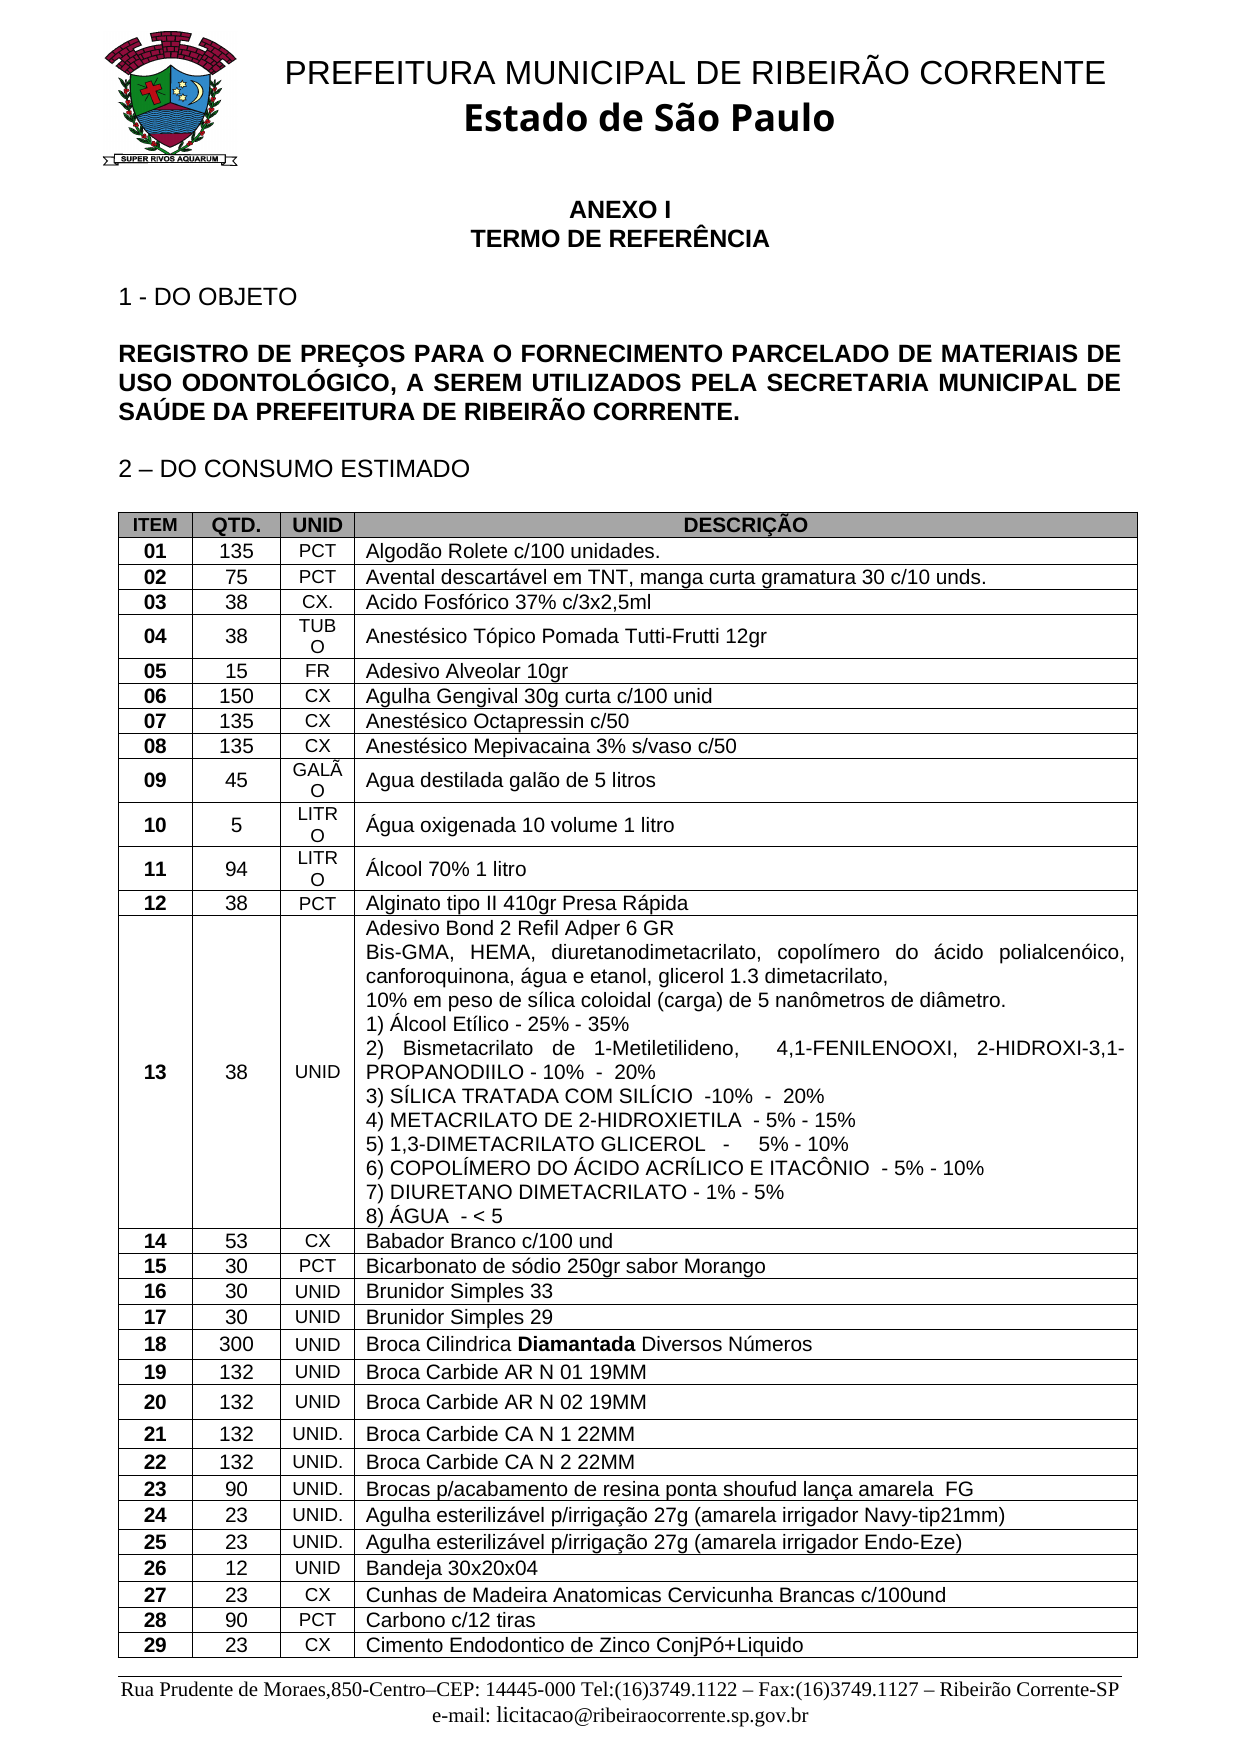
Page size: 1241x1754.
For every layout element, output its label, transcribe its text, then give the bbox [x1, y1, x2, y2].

table_cell UNID [281, 916, 354, 1228]
table_cell 150 [193, 684, 280, 708]
table_cell 5 [193, 803, 280, 846]
table_header QTD. [193, 513, 280, 537]
table_cell 23 [193, 1582, 280, 1607]
text 2 – DO CONSUMO ESTIMADO [118, 454, 1122, 483]
table_cell 07 [119, 709, 192, 733]
table_cell 23 [193, 1530, 280, 1553]
table_cell UNID. [281, 1530, 354, 1553]
table_cell 01 [119, 538, 192, 563]
table_cell Bicarbonato de sódio 250gr sabor Morango [355, 1254, 1137, 1278]
table_cell 90 [193, 1608, 280, 1632]
table_cell UNID [281, 1279, 354, 1304]
table_cell CX [281, 709, 354, 733]
table_cell 16 [119, 1279, 192, 1304]
table_header ITEM [119, 513, 192, 537]
table_cell 132 [193, 1420, 280, 1448]
table_cell 25 [119, 1530, 192, 1553]
table_cell 90 [193, 1476, 280, 1500]
table_cell 15 [119, 1254, 192, 1278]
table_cell Brunidor Simples 33 [355, 1279, 1137, 1304]
table_cell GALÃO [281, 759, 354, 802]
text PrefeitoANEXO I [118, 195, 1122, 224]
table_cell UNID. [281, 1501, 354, 1528]
table_cell PCT [281, 1254, 354, 1278]
table_cell 135 [193, 538, 280, 563]
table_cell Broca Carbide CA N 1 22MM [355, 1420, 1137, 1448]
table_cell 22 [119, 1449, 192, 1475]
table_cell CX [281, 1229, 354, 1253]
table_cell LITRO [281, 803, 354, 846]
table_cell Cimento Endodontico de Zinco ConjPó+Liquido [355, 1633, 1137, 1657]
table_cell 17 [119, 1305, 192, 1329]
table_cell PCT [281, 565, 354, 588]
table_cell 132 [193, 1385, 280, 1419]
table_cell Babador Branco c/100 und [355, 1229, 1137, 1253]
table_cell UNID. [281, 1449, 354, 1475]
table_cell 08 [119, 734, 192, 758]
table_cell 23 [193, 1633, 280, 1657]
table_cell 94 [193, 847, 280, 890]
table_cell Anestésico Octapressin c/50 [355, 709, 1137, 733]
table_cell UNID [281, 1330, 354, 1358]
table_cell UNID [281, 1385, 354, 1419]
table_cell 02 [119, 565, 192, 588]
table_cell 38 [193, 891, 280, 915]
table_cell 05 [119, 659, 192, 683]
table_cell Avental descartável em TNT, manga curta gramatura 30 c/10 unds. [355, 565, 1137, 588]
table_cell Agulha Gengival 30g curta c/100 unid [355, 684, 1137, 708]
table_cell 09 [119, 759, 192, 802]
table_cell UNID [281, 1305, 354, 1329]
table_cell Adesivo Bond 2 Refil Adper 6 GR Bis-GMA, HEMA, diuretanodimetacrilato, copolímero do ácido polialcenóico, canforoquinona, água e etanol, glicerol 1.3 dimetacrilato, 10% em peso de sílica coloidal (carga) de 5 nanômetros de diâmetro. 1) Álcool Etílico - 25% - 35% 2) Bismetacrilato de 1-Metiletilideno, 4,1-FENILENOOXI, 2-HIDROXI-3,1-PROPANODIILO - 10% - 20% 3) SÍLICA TRATADA COM SILÍCIO -10% - 20% 4) METACRILATO DE 2-HIDROXIETILA - 5% - 15% 5) 1,3-DIMETACRILATO GLICEROL - 5% - 10% 6) COPOLÍMERO DO ÁCIDO ACRÍLICO E ITACÔNIO - 5% - 10% 7) DIURETANO DIMETACRILATO - 1% - 5% 8) ÁGUA - < 5 [355, 916, 1137, 1228]
text TERMO DE REFERÊNCIA [118, 224, 1122, 253]
table_cell Adesivo Alveolar 10gr [355, 659, 1137, 683]
table_cell 04 [119, 615, 192, 658]
text REGISTRO DE PREÇOS PARA O FORNECIMENTO PARCELADO DE MATERIAIS DE USO ODONTOLÓGICO, A SEREM UTILIZADOS PELA SECRETARIA MUNICIPAL DE SAÚDE DA PREFEITURA DE RIBEIRÃO CORRENTE. [118, 339, 1122, 425]
table_cell Acido Fosfórico 37% c/3x2,5ml [355, 590, 1137, 613]
table_header UNID [281, 513, 354, 537]
table_cell Álcool 70% 1 litro [355, 847, 1137, 890]
table_cell CX [281, 1582, 354, 1607]
table_cell UNID [281, 1360, 354, 1383]
table_cell CX [281, 734, 354, 758]
table_cell UNID [281, 1555, 354, 1581]
table_cell 30 [193, 1254, 280, 1278]
table_cell Broca Cilindrica Diamantada Diversos Números [355, 1330, 1137, 1358]
table_cell 38 [193, 590, 280, 613]
table_cell 21 [119, 1420, 192, 1448]
table_cell Anestésico Mepivacaina 3% s/vaso c/50 [355, 734, 1137, 758]
table_cell 132 [193, 1449, 280, 1475]
table_cell Cunhas de Madeira Anatomicas Cervicunha Brancas c/100und [355, 1582, 1137, 1607]
table_cell 132 [193, 1360, 280, 1383]
table_cell 06 [119, 684, 192, 708]
table_cell 38 [193, 916, 280, 1228]
table_cell LITRO [281, 847, 354, 890]
table_cell 45 [193, 759, 280, 802]
table_cell 24 [119, 1501, 192, 1528]
table_cell Algodão Rolete c/100 unidades. [355, 538, 1137, 563]
subtitle 1 - DO OBJETO [118, 282, 1122, 310]
table_cell 14 [119, 1229, 192, 1253]
table_cell 53 [193, 1229, 280, 1253]
table_cell UNID. [281, 1476, 354, 1500]
table_cell PCT [281, 538, 354, 563]
table_cell 28 [119, 1608, 192, 1632]
table_cell 19 [119, 1360, 192, 1383]
table_cell 15 [193, 659, 280, 683]
table_cell CX. [281, 590, 354, 613]
table_cell 135 [193, 709, 280, 733]
table_cell Alginato tipo II 410gr Presa Rápida [355, 891, 1137, 915]
table_cell PCT [281, 1608, 354, 1632]
table_cell 300 [193, 1330, 280, 1358]
table_cell Broca Carbide AR N 02 19MM [355, 1385, 1137, 1419]
table_cell Anestésico Tópico Pomada Tutti-Frutti 12gr [355, 615, 1137, 658]
picture [102, 31, 238, 166]
table_cell Broca Carbide AR N 01 19MM [355, 1360, 1137, 1383]
table_cell 135 [193, 734, 280, 758]
table_cell Agulha esterilizável p/irrigação 27g (amarela irrigador Endo-Eze) [355, 1530, 1137, 1553]
table_cell 20 [119, 1385, 192, 1419]
table_cell 12 [119, 891, 192, 915]
table_cell Broca Carbide CA N 2 22MM [355, 1449, 1137, 1475]
table_cell 13 [119, 916, 192, 1228]
table_cell Brocas p/acabamento de resina ponta shoufud lança amarela FG [355, 1476, 1137, 1500]
table_header DESCRIÇÃO [355, 513, 1137, 537]
table_cell 18 [119, 1330, 192, 1358]
table_cell TUBO [281, 615, 354, 658]
table_cell 03 [119, 590, 192, 613]
table_cell 30 [193, 1305, 280, 1329]
table_cell 11 [119, 847, 192, 890]
table_cell 23 [193, 1501, 280, 1528]
table_cell 12 [193, 1555, 280, 1581]
table_cell 10 [119, 803, 192, 846]
table_cell Brunidor Simples 29 [355, 1305, 1137, 1329]
table_cell 23 [119, 1476, 192, 1500]
table_cell 30 [193, 1279, 280, 1304]
table_cell Agulha esterilizável p/irrigação 27g (amarela irrigador Navy-tip21mm) [355, 1501, 1137, 1528]
table_cell 27 [119, 1582, 192, 1607]
table_cell 75 [193, 565, 280, 588]
table_cell Carbono c/12 tiras [355, 1608, 1137, 1632]
table_cell CX [281, 684, 354, 708]
table_cell UNID. [281, 1420, 354, 1448]
table_cell Bandeja 30x20x04 [355, 1555, 1137, 1581]
table_cell CX [281, 1633, 354, 1657]
table_cell 26 [119, 1555, 192, 1581]
table_cell FR [281, 659, 354, 683]
table_cell Água oxigenada 10 volume 1 litro [355, 803, 1137, 846]
table_cell Agua destilada galão de 5 litros [355, 759, 1137, 802]
table_cell 29 [119, 1633, 192, 1657]
table_cell PCT [281, 891, 354, 915]
table_cell 38 [193, 615, 280, 658]
